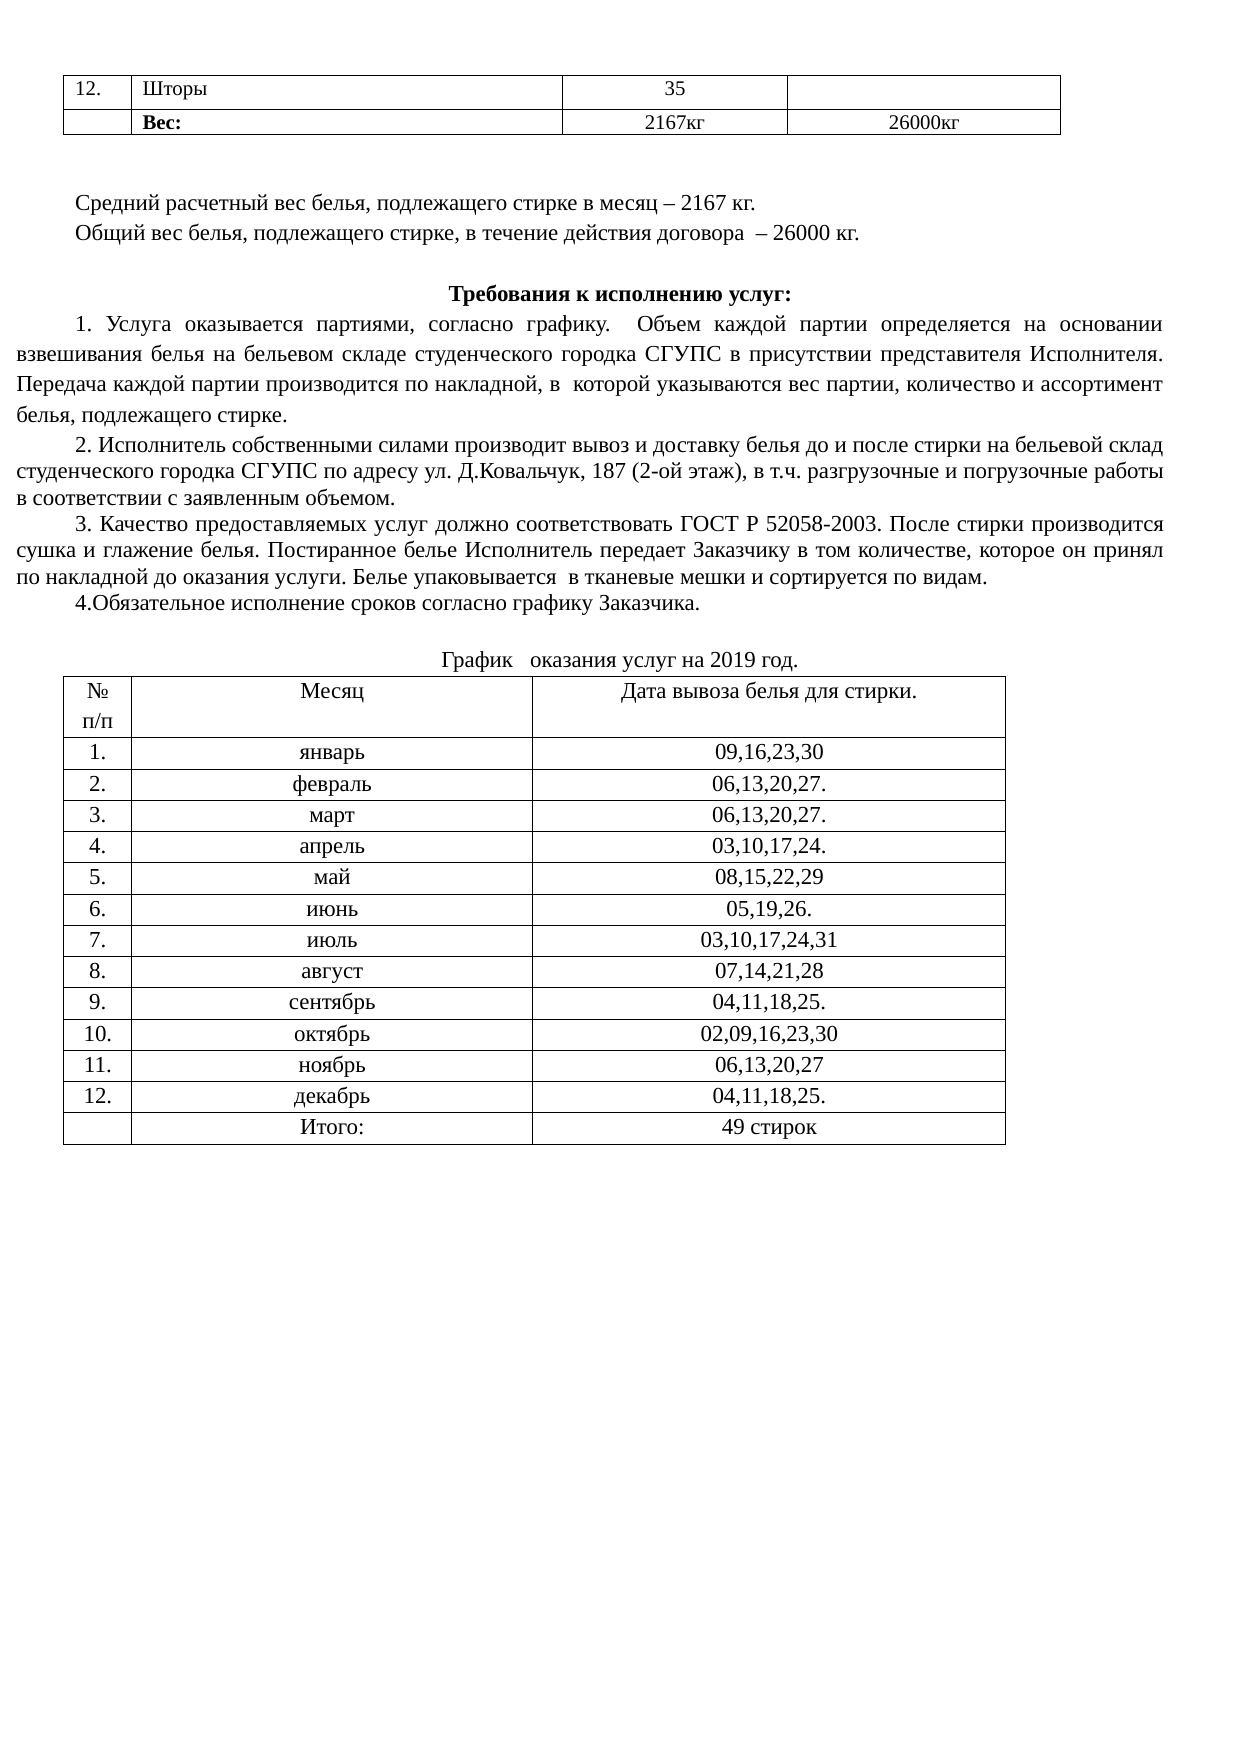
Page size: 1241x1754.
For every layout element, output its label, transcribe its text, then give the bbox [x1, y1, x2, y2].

text Общий вес белья, подлежащего стирке, в течение действия договора – 26000 кг. [16, 219, 1165, 246]
table_cell 5. [64, 863, 131, 893]
table_cell 35 [563, 76, 787, 109]
text График оказания услуг на 2019 год. [75, 646, 1165, 672]
table_cell ноябрь [132, 1051, 532, 1081]
table_cell 26000кг [788, 110, 1060, 134]
table_cell август [132, 957, 532, 987]
table_cell 2167кг [563, 110, 787, 134]
table_cell 7. [64, 926, 131, 956]
text 4.Обязательное исполнение сроков согласно графику Заказчика. [75, 589, 1165, 615]
table_cell 03,10,17,24. [533, 832, 1005, 862]
table_cell 09,16,23,30 [533, 738, 1005, 768]
table_header Дата вывоза белья для стирки. [533, 677, 1005, 737]
table_header № п/п [64, 677, 131, 737]
table_cell 02,09,16,23,30 [533, 1020, 1005, 1050]
table_cell 49 стирок [533, 1113, 1005, 1143]
table_cell [64, 110, 131, 134]
text Требования к исполнению услуг: [75, 280, 1165, 306]
table_cell 10. [64, 1020, 131, 1050]
table_cell январь [132, 738, 532, 768]
table_cell апрель [132, 832, 532, 862]
table_cell 3. [64, 801, 131, 831]
table_cell 06,13,20,27. [533, 801, 1005, 831]
table_cell [64, 1113, 131, 1143]
table_cell 1. [64, 738, 131, 768]
table_cell 6. [64, 895, 131, 925]
table_cell 4. [64, 832, 131, 862]
table_cell июнь [132, 895, 532, 925]
table_cell 8. [64, 957, 131, 987]
table_cell декабрь [132, 1082, 532, 1112]
text 3. Качество предоставляемых услуг должно соответствовать ГОСТ Р 52058-2003. После стирки производится сушка и глажение белья. Постиранное белье Исполнитель передает Заказчику в том количестве, которое он принял по накладной до оказания услуги. Белье упаковывается в тканевые мешки и сортируется по видам. [16, 510, 1165, 589]
table_cell [788, 76, 1060, 109]
table_cell 06,13,20,27 [533, 1051, 1005, 1081]
table_cell май [132, 863, 532, 893]
table_cell Итого: [132, 1113, 532, 1143]
table_cell 07,14,21,28 [533, 957, 1005, 987]
table_cell февраль [132, 770, 532, 800]
text 2. Исполнитель собственными силами производит вывоз и доставку белья до и после стирки на бельевой склад студенческого городка СГУПС по адресу ул. Д.Ковальчук, 187 (2-ой этаж), в т.ч. разгрузочные и погрузочные работы в соответствии с заявленным объемом. [16, 431, 1165, 510]
text 1. Услуга оказывается партиями, согласно графику. Объем каждой партии определяется на основании взвешивания белья на бельевом складе студенческого городка СГУПС в присутствии представителя Исполнителя. Передача каждой партии производится по накладной, в которой указываются вес партии, количество и ассортимент белья, подлежащего стирке. [16, 310, 1165, 427]
table_header Месяц [132, 677, 532, 737]
table_cell Вес: [132, 110, 562, 134]
table_cell 12. [64, 1082, 131, 1112]
table_cell 04,11,18,25. [533, 988, 1005, 1018]
table_cell сентябрь [132, 988, 532, 1018]
table_cell 05,19,26. [533, 895, 1005, 925]
table_cell март [132, 801, 532, 831]
table_cell 04,11,18,25. [533, 1082, 1005, 1112]
table_cell октябрь [132, 1020, 532, 1050]
table_cell 9. [64, 988, 131, 1018]
table_cell Шторы [132, 76, 562, 109]
table_cell 11. [64, 1051, 131, 1081]
table_cell 08,15,22,29 [533, 863, 1005, 893]
table_cell 2. [64, 770, 131, 800]
table_cell июль [132, 926, 532, 956]
table_cell 06,13,20,27. [533, 770, 1005, 800]
text Средний расчетный вес белья, подлежащего стирке в месяц – 2167 кг. [16, 189, 1165, 216]
table_cell 12. [64, 76, 131, 109]
table_cell 03,10,17,24,31 [533, 926, 1005, 956]
